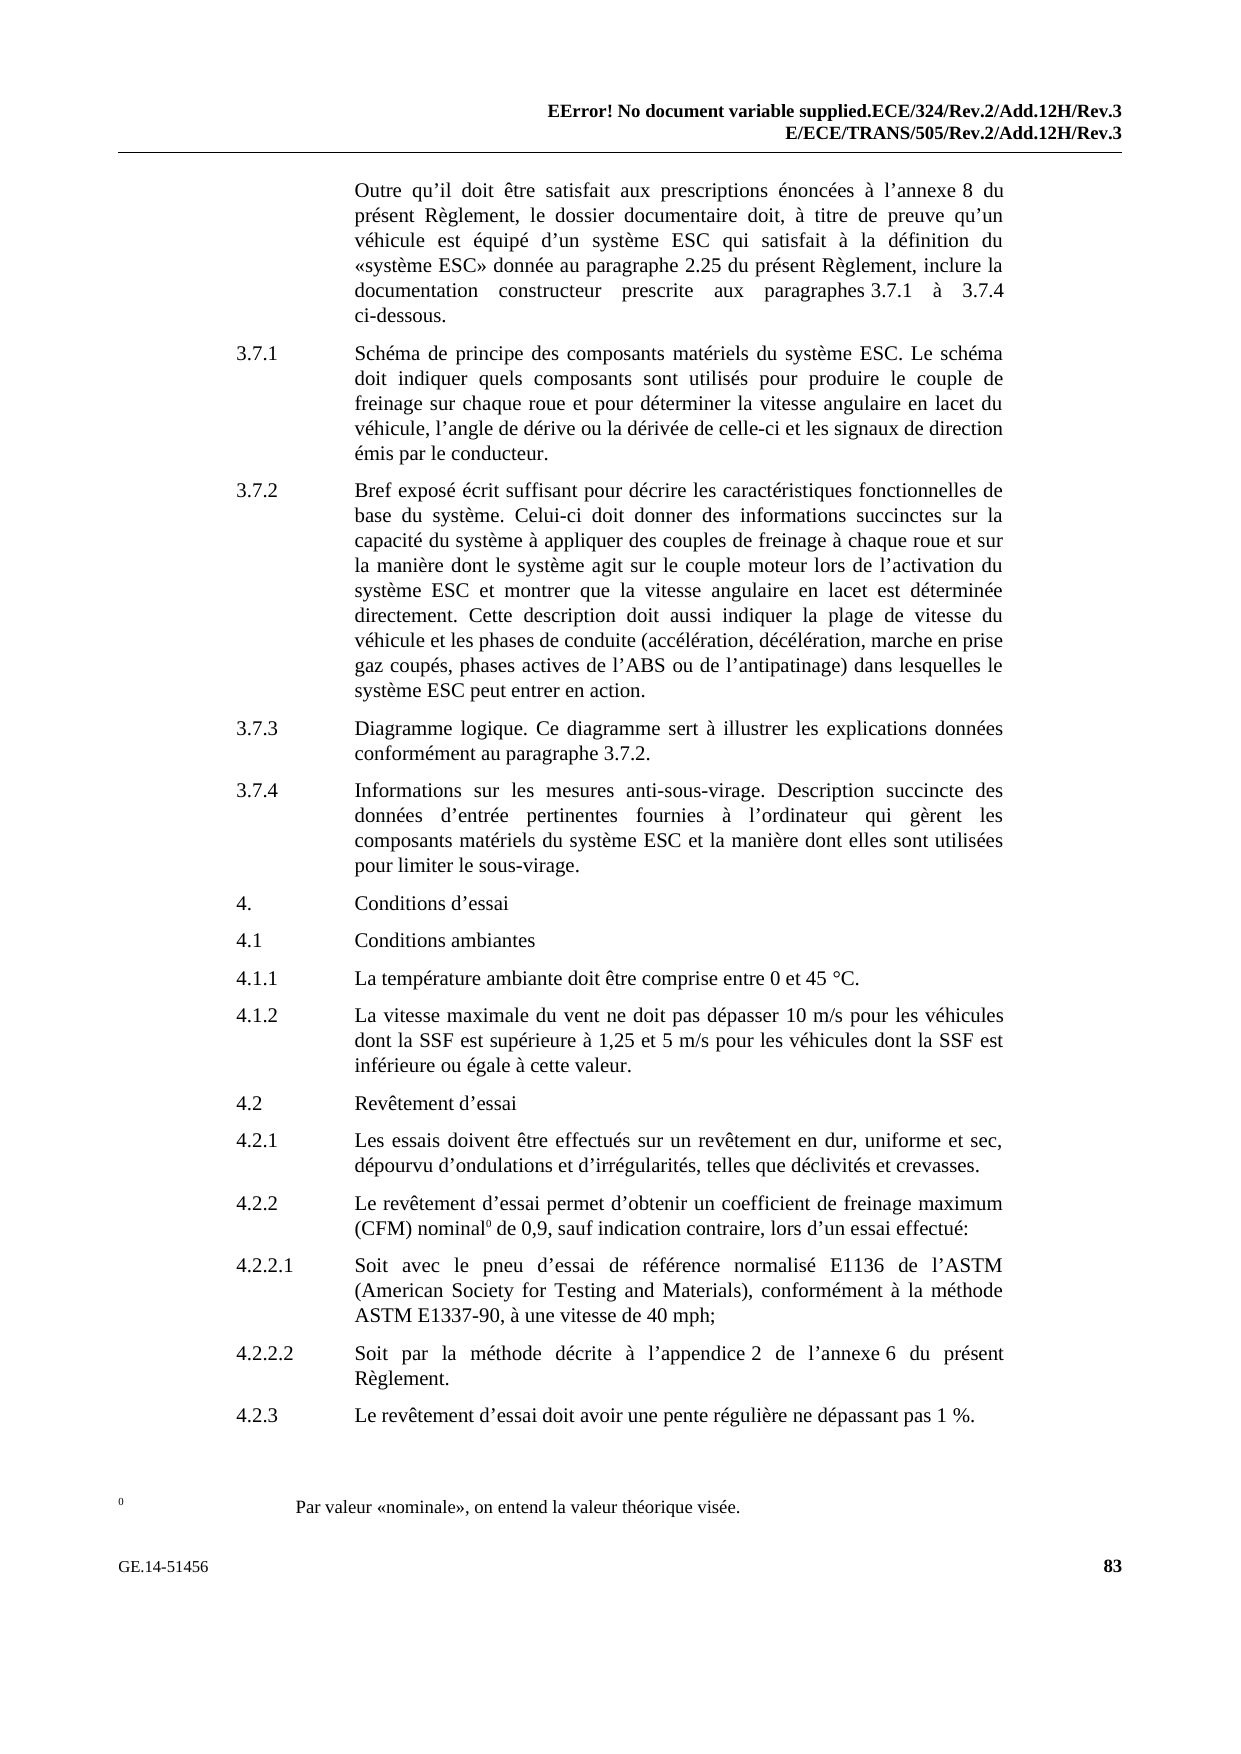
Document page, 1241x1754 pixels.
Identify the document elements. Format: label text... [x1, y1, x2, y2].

text 4.2.1 Les essais doivent être effectués sur un revêtement en dur, uniforme et sec, dépourvu d’ondulations et d’irrégularités, telles que déclivités et crevasses. [236, 1127, 1004, 1177]
text 4.2.3 Le revêtement d’essai doit avoir une pente régulière ne dépassant pas 1 %. [236, 1402, 1004, 1427]
text 3.7.2 Bref exposé écrit suffisant pour décrire les caractéristiques fonctionnelles de base du système. Celui-ci doit donner des informations succinctes sur la capacité du système à appliquer des couples de freinage à chaque roue et sur la manière dont le système agit sur le couple moteur lors de l’activation du système ESC et montrer que la vitesse angulaire en lacet est déterminée directement. Cette description doit aussi indiquer la plage de vitesse du véhicule et les phases de conduite (accélération, décélération, marche en prise gaz coupés, phases actives de l’ABS ou de l’antipatinage) dans lesquelles le système ESC peut entrer en action. [236, 477, 1004, 702]
text 3.7.4 Informations sur les mesures anti-sous-virage. Description succincte des données d’entrée pertinentes fournies à l’ordinateur qui gèrent les composants matériels du système ESC et la manière dont elles sont utilisées pour limiter le sous-virage. [236, 777, 1004, 877]
text Outre qu’il doit être satisfait aux prescriptions énoncées à l’annexe 8 du présent Règlement, le dossier documentaire doit, à titre de preuve qu’un véhicule est équipé d’un système ESC qui satisfait à la définition du «système ESC» donnée au paragraphe 2.25 du présent Règlement, inclure la documentation constructeur prescrite aux paragraphes 3.7.1 à 3.7.4 ci-dessous. [354, 177, 1004, 327]
text 3.7.3 Diagramme logique. Ce diagramme sert à illustrer les explications données conformément au paragraphe 3.7.2. [236, 715, 1004, 765]
text 3.7.1 Schéma de principe des composants matériels du système ESC. Le schéma doit indiquer quels composants sont utilisés pour produire le couple de freinage sur chaque roue et pour déterminer la vitesse angulaire en lacet du véhicule, l’angle de dérive ou la dérivée de celle-ci et les signaux de direction émis par le conducteur. [236, 340, 1004, 465]
text 4.2.2 Le revêtement d’essai permet d’obtenir un coefficient de freinage maximum (CFM) nominal de 0,9, sauf indication contraire, lors d’un essai effectué: [236, 1190, 1004, 1240]
text 4.1.2 La vitesse maximale du vent ne doit pas dépasser 10 m/s pour les véhicules dont la SSF est supérieure à 1,25 et 5 m/s pour les véhicules dont la SSF est inférieure ou égale à cette valeur. [236, 1002, 1004, 1077]
text 4.1 Conditions ambiantes [236, 927, 1004, 952]
text 4. Conditions d’essai [236, 890, 1004, 915]
text 4.2.2.2 Soit par la méthode décrite à l’appendice 2 de l’annexe 6 du présent Règlement. [236, 1340, 1004, 1390]
text 4.1.1 La température ambiante doit être comprise entre 0 et 45 °C. [236, 965, 1004, 990]
text 4.2.2.1 Soit avec le pneu d’essai de référence normalisé E1136 de l’ASTM (American Society for Testing and Materials), conformément à la méthode ASTM E1337-90, à une vitesse de 40 mph; [236, 1252, 1004, 1327]
text 4.2 Revêtement d’essai [236, 1090, 1004, 1115]
